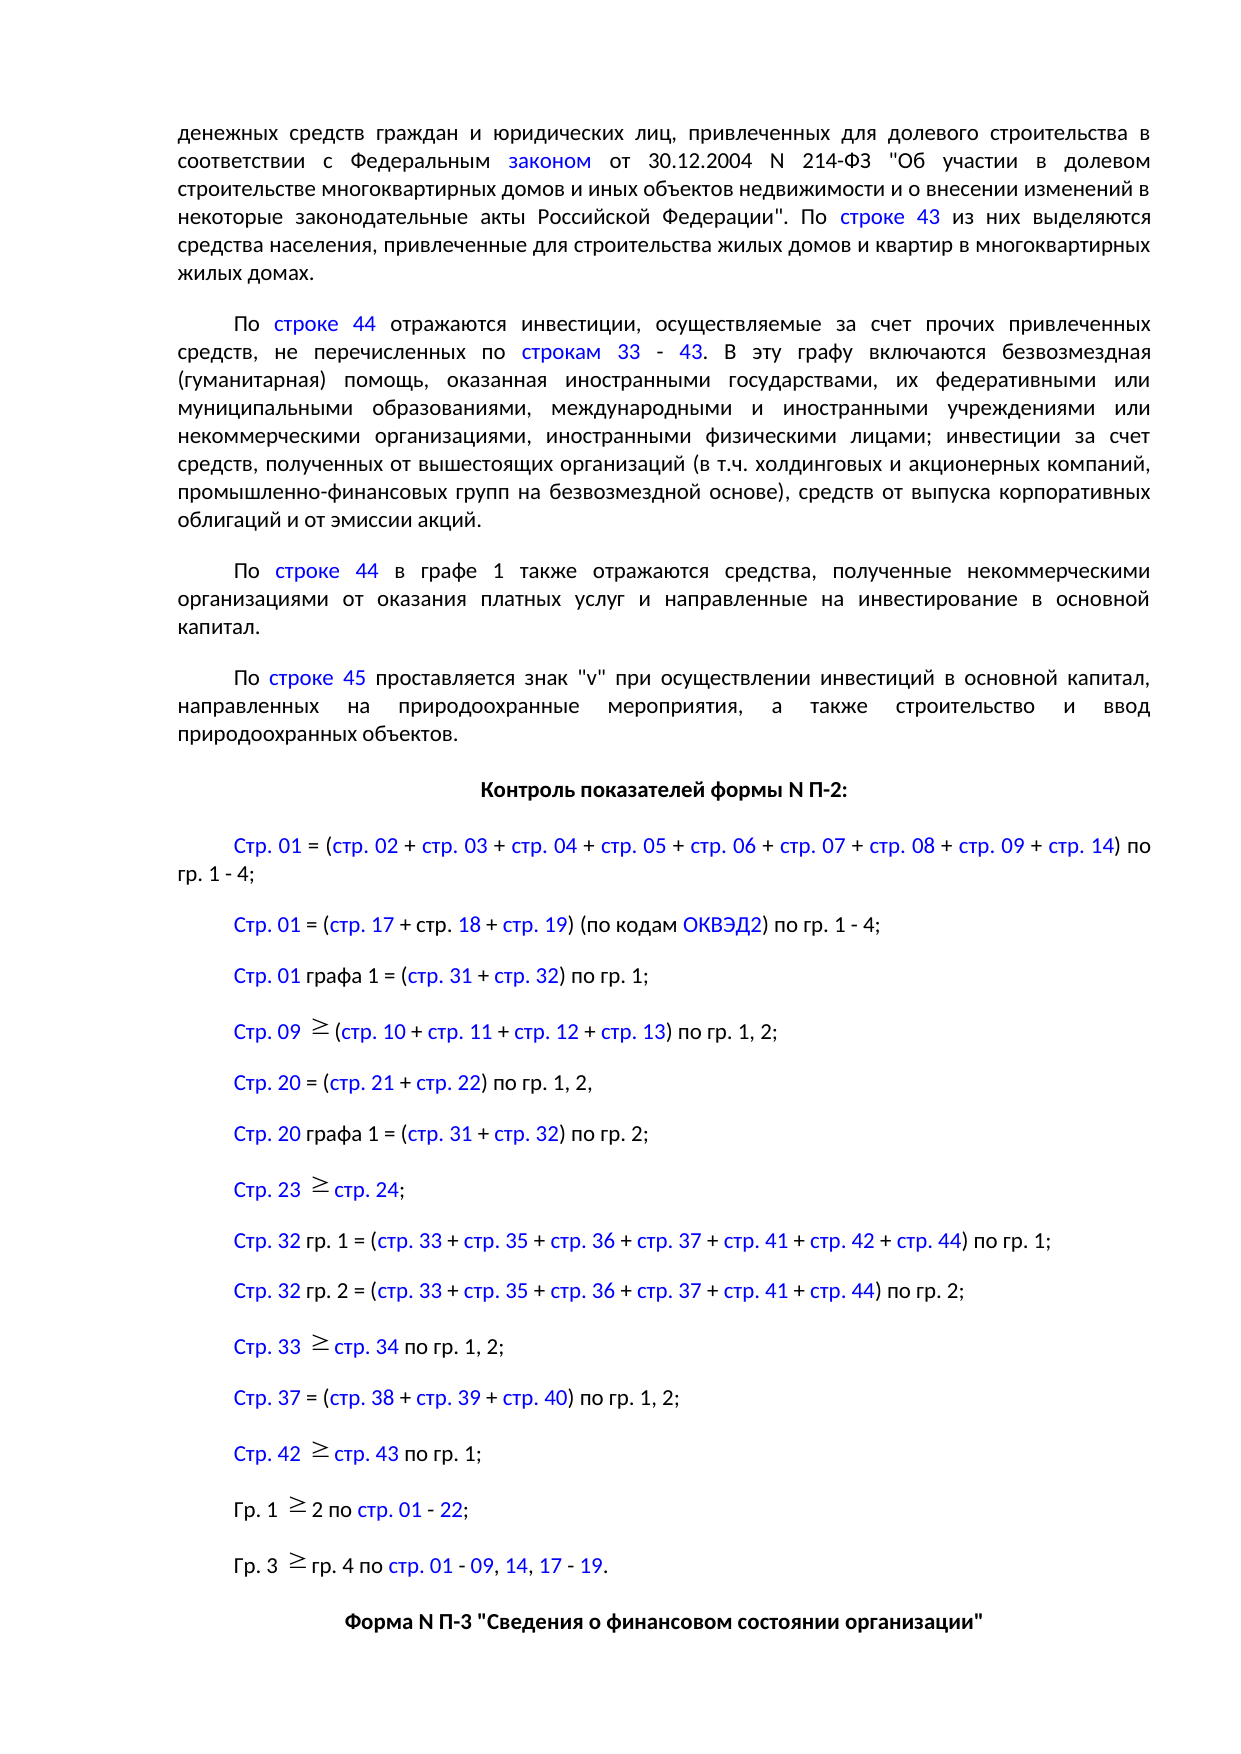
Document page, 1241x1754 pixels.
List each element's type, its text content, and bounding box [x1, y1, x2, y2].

title Контроль показателей формы N П-2: [177, 775, 1152, 803]
text Стр. 37 = (стр. 38 + стр. 39 + стр. 40) по гр. 1, 2; [177, 1383, 1152, 1411]
text Стр. 32 гр. 1 = (стр. 33 + стр. 35 + стр. 36 + стр. 37 + стр. 41 + стр. 42 + стр. 44) по гр. 1; [177, 1226, 1152, 1254]
text Стр. 01 = (стр. 17 + стр. 18 + стр. 19) (по кодам ОКВЭД2) по гр. 1 - 4; [177, 910, 1152, 938]
text Стр. 20 = (стр. 21 + стр. 22) по гр. 1, 2, [177, 1068, 1152, 1096]
text Стр. 09 (стр. 10 + стр. 11 + стр. 12 + стр. 13) по гр. 1, 2; [177, 1012, 1152, 1045]
text Стр. 01 графа 1 = (стр. 31 + стр. 32) по гр. 1; [177, 961, 1152, 989]
text Стр. 01 = (стр. 02 + стр. 03 + стр. 04 + стр. 05 + стр. 06 + стр. 07 + стр. 08 + стр. 09 + стр. 14) по гр. 1 - 4; [177, 831, 1152, 887]
text По строке 44 в графе 1 также отражаются средства, полученные некоммерческими организациями от оказания платных услуг и направленные на инвестирование в основной капитал. [177, 556, 1152, 640]
text Стр. 23 стр. 24; [177, 1170, 1152, 1203]
text Стр. 20 графа 1 = (стр. 31 + стр. 32) по гр. 2; [177, 1119, 1152, 1147]
text По строке 44 отражаются инвестиции, осуществляемые за счет прочих привлеченных средств, не перечисленных по строкам 33 - 43. В эту графу включаются безвозмездная (гуманитарная) помощь, оказанная иностранными государствами, их федеративными или муниципальными образованиями, международными и иностранными учреждениями или некоммерческими организациями, иностранными физическими лицами; инвестиции за счет средств, полученных от вышестоящих организаций (в т.ч. холдинговых и акционерных компаний, промышленно-финансовых групп на безвозмездной основе), средств от выпуска корпоративных облигаций и от эмиссии акций. [177, 309, 1152, 533]
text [177, 118, 1152, 286]
text Стр. 32 гр. 2 = (стр. 33 + стр. 35 + стр. 36 + стр. 37 + стр. 41 + стр. 44) по гр. 2; [177, 1277, 1152, 1305]
text Стр. 42 стр. 43 по гр. 1; [177, 1434, 1152, 1467]
text Гр. 3 гр. 4 по стр. 01 - 09, 14, 17 - 19. [177, 1546, 1152, 1579]
text Стр. 33 стр. 34 по гр. 1, 2; [177, 1328, 1152, 1361]
text По строке 45 проставляется знак "v" при осуществлении инвестиций в основной капитал, направленных на природоохранные мероприятия, а также строительство и ввод природоохранных объектов. [177, 663, 1152, 747]
title Форма N П-3 "Сведения о финансовом состоянии организации" [177, 1607, 1152, 1635]
text Гр. 1 2 по стр. 01 - 22; [177, 1490, 1152, 1523]
